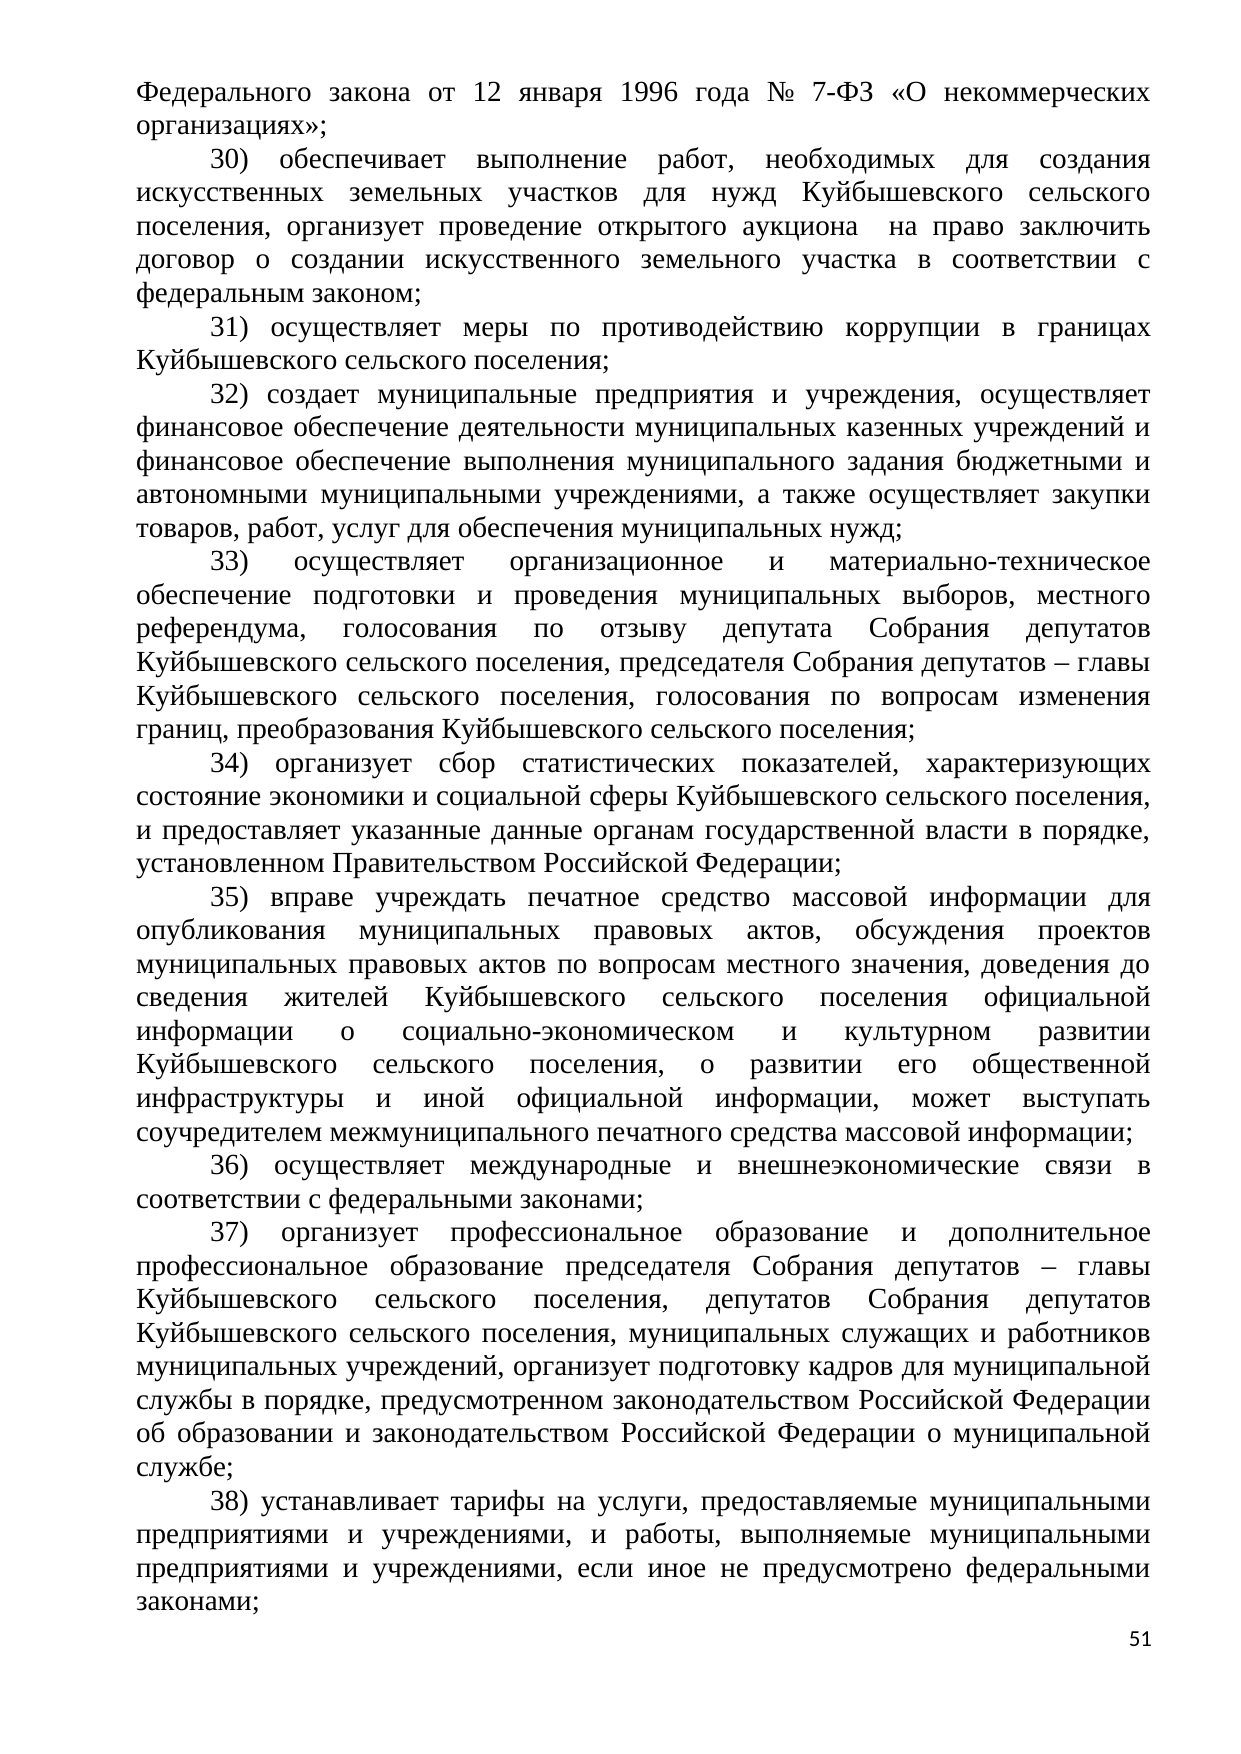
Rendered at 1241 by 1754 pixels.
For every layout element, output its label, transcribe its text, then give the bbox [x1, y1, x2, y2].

text 35) вправе учреждать печатное средство массовой информации для опубликования муниципальных правовых актов, обсуждения проектов муниципальных правовых актов по вопросам местного значения, доведения до сведения жителей Куйбышевского сельского поселения официальной информации о социально-экономическом и культурном развитии Куйбышевского сельского поселения, о развитии его общественной инфраструктуры и иной официальной информации, может выступать соучредителем межмуниципального печатного средства массовой информации; [136, 879, 1152, 1147]
text 38) устанавливает тарифы на услуги, предоставляемые муниципальными предприятиями и учреждениями, и работы, выполняемые муниципальными предприятиями и учреждениями, если иное не предусмотрено федеральными законами; [136, 1483, 1152, 1617]
text 33) осуществляет организационное и материально-техническое обеспечение подготовки и проведения муниципальных выборов, местного референдума, голосования по отзыву депутата Собрания депутатов Куйбышевского сельского поселения, председателя Собрания депутатов – главы Куйбышевского сельского поселения, голосования по вопросам изменения границ, преобразования Куйбышевского сельского поселения; [136, 543, 1152, 745]
text 32) создает муниципальные предприятия и учреждения, осуществляет финансовое обеспечение деятельности муниципальных казенных учреждений и финансовое обеспечение выполнения муниципального задания бюджетными и автономными муниципальными учреждениями, а также осуществляет закупки товаров, работ, услуг для обеспечения муниципальных нужд; [136, 376, 1152, 543]
text 31) осуществляет меры по противодействию коррупции в границах Куйбышевского сельского поселения; [136, 309, 1152, 376]
text 36) осуществляет международные и внешнеэкономические связи в соответствии с федеральными законами; [136, 1147, 1152, 1214]
text 34) организует сбор статистических показателей, характеризующих состояние экономики и социальной сферы Куйбышевского сельского поселения, и предоставляет указанные данные органам государственной власти в порядке, установленном Правительством Российской Федерации; [136, 745, 1152, 879]
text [136, 74, 1152, 141]
text 37) организует профессиональное образование и дополнительное профессиональное образование председателя Собрания депутатов – главы Куйбышевского сельского поселения, депутатов Собрания депутатов Куйбышевского сельского поселения, муниципальных служащих и работников муниципальных учреждений, организует подготовку кадров для муниципальной службы в порядке, предусмотренном законодательством Российской Федерации об образовании и законодательством Российской Федерации о муниципальной службе; [136, 1214, 1152, 1483]
text 30) обеспечивает выполнение работ, необходимых для создания искусственных земельных участков для нужд Куйбышевского сельского поселения, организует проведение открытого аукциона на право заключить договор о создании искусственного земельного участка в соответствии с федеральным законом; [136, 141, 1152, 309]
